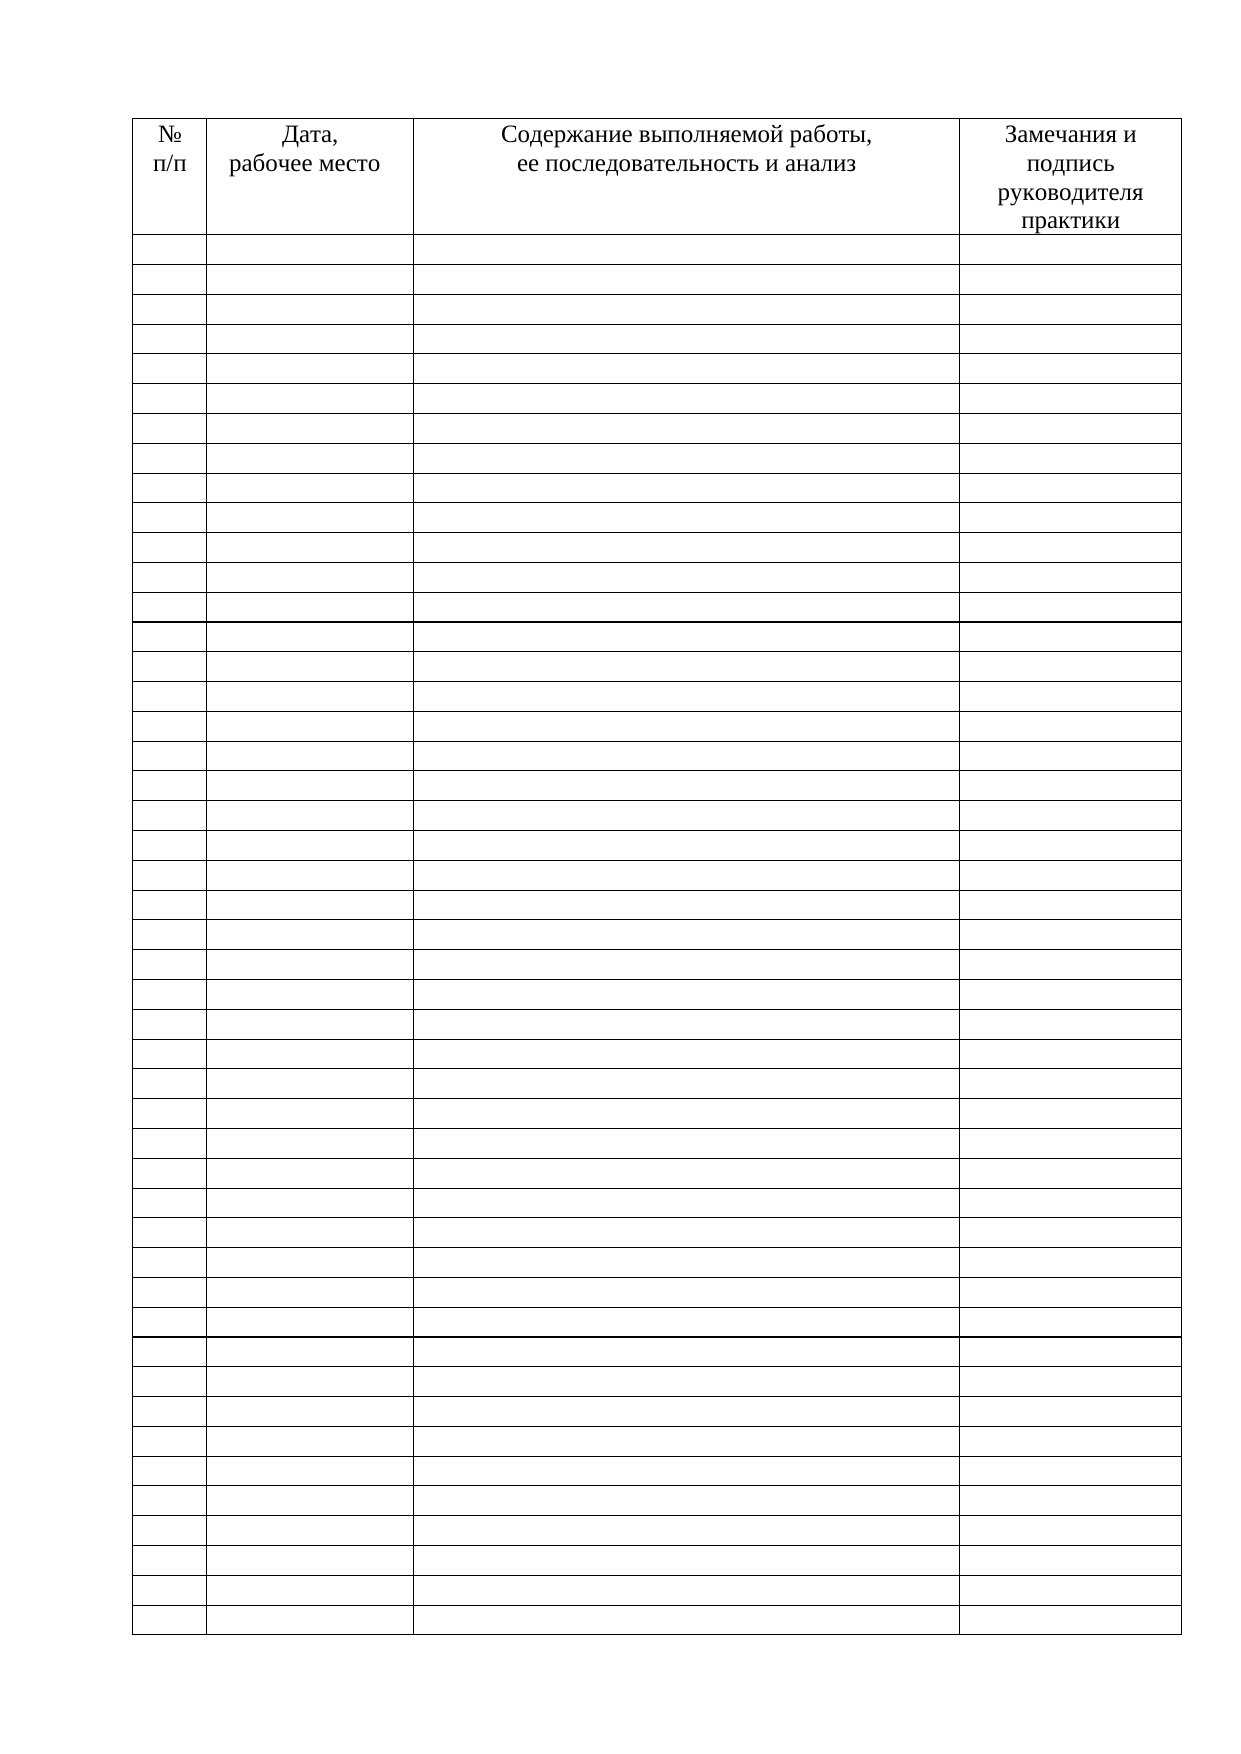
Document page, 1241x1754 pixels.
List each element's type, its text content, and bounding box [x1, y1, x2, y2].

table_cell Дата, рабочее место [207, 119, 413, 234]
table_cell [960, 1189, 1181, 1217]
table_cell [133, 682, 206, 711]
table_cell [133, 325, 206, 353]
table_cell [414, 950, 959, 979]
table_cell [133, 444, 206, 472]
table_cell [414, 354, 959, 383]
table_cell [960, 295, 1181, 323]
table_cell [133, 1278, 206, 1307]
table_cell [133, 1367, 206, 1396]
table_cell [133, 1606, 206, 1634]
table_cell [207, 503, 413, 532]
table_cell [207, 444, 413, 472]
table_cell [414, 1189, 959, 1217]
table_cell [207, 1218, 413, 1247]
table_cell [133, 593, 206, 621]
table_cell [414, 801, 959, 830]
table_cell [207, 1576, 413, 1604]
table_cell [414, 1218, 959, 1247]
table_cell [133, 1248, 206, 1277]
table_cell [960, 1040, 1181, 1068]
table_cell [207, 1367, 413, 1396]
table_cell [133, 533, 206, 562]
table_cell [960, 623, 1181, 651]
table_cell [960, 265, 1181, 294]
table_cell [133, 891, 206, 919]
table_cell [414, 1248, 959, 1277]
table_cell [414, 742, 959, 770]
table_cell [207, 265, 413, 294]
table_cell [414, 920, 959, 949]
table_cell [133, 474, 206, 502]
table_cell [960, 384, 1181, 413]
table_cell [133, 1516, 206, 1545]
table_cell [960, 563, 1181, 592]
table_cell [207, 563, 413, 592]
table_cell [960, 1159, 1181, 1187]
table_cell [207, 1248, 413, 1277]
table_cell [960, 980, 1181, 1009]
table_cell [414, 771, 959, 800]
table_cell [414, 1427, 959, 1456]
table_cell [960, 503, 1181, 532]
table_cell [207, 414, 413, 443]
table_cell [414, 414, 959, 443]
table_cell [133, 503, 206, 532]
table_cell [207, 1516, 413, 1545]
table_cell [960, 1338, 1181, 1366]
table_cell [207, 325, 413, 353]
table_cell [414, 1278, 959, 1307]
table_cell [207, 1308, 413, 1336]
table_cell [414, 533, 959, 562]
table_cell [133, 920, 206, 949]
table_cell [414, 1606, 959, 1634]
table_cell [207, 831, 413, 860]
table_cell [207, 1457, 413, 1485]
table_cell [207, 891, 413, 919]
table_cell [414, 563, 959, 592]
table_cell [133, 295, 206, 323]
table_cell Замечания и подпись руководителя практики [960, 119, 1181, 234]
table_cell [133, 414, 206, 443]
table_cell [960, 474, 1181, 502]
table_cell [133, 1189, 206, 1217]
table_cell [133, 980, 206, 1009]
table_cell [960, 1278, 1181, 1307]
table_cell [207, 682, 413, 711]
table_cell [960, 1069, 1181, 1098]
table_cell [414, 1397, 959, 1426]
table_cell [414, 1576, 959, 1604]
table_cell [960, 682, 1181, 711]
table_cell [414, 1159, 959, 1187]
table_cell [207, 295, 413, 323]
table_cell [207, 593, 413, 621]
table_cell [207, 1069, 413, 1098]
table_cell [960, 831, 1181, 860]
table_cell [133, 1040, 206, 1068]
table_cell [960, 1486, 1181, 1515]
table_cell [414, 1308, 959, 1336]
table_cell [414, 265, 959, 294]
table_cell [960, 1099, 1181, 1128]
table_cell [207, 1040, 413, 1068]
table_cell [960, 593, 1181, 621]
table_cell [133, 801, 206, 830]
table_cell [207, 354, 413, 383]
table_cell [960, 444, 1181, 472]
table_cell [133, 1457, 206, 1485]
table_cell [960, 771, 1181, 800]
table_cell [414, 682, 959, 711]
table_cell [133, 1218, 206, 1247]
table_cell [414, 1129, 959, 1158]
table_cell [207, 1099, 413, 1128]
table_cell [960, 742, 1181, 770]
table_cell [133, 1338, 206, 1366]
table_cell [960, 325, 1181, 353]
table_cell [207, 861, 413, 889]
table_cell [960, 861, 1181, 889]
table_cell [414, 384, 959, 413]
table_cell [414, 1486, 959, 1515]
table_cell [207, 980, 413, 1009]
table_cell [960, 920, 1181, 949]
table_cell [414, 1099, 959, 1128]
table_cell [207, 1129, 413, 1158]
table_cell [133, 1010, 206, 1038]
table_cell [133, 1397, 206, 1426]
table_cell [960, 1546, 1181, 1575]
table_cell [960, 1397, 1181, 1426]
table_cell [133, 861, 206, 889]
table_cell [133, 1546, 206, 1575]
table_cell [207, 801, 413, 830]
table_cell [414, 235, 959, 264]
table_cell [207, 1278, 413, 1307]
table_cell [207, 235, 413, 264]
table_cell [133, 950, 206, 979]
table_cell [414, 1069, 959, 1098]
table_cell [414, 325, 959, 353]
table_cell [960, 1606, 1181, 1634]
table_cell [960, 1248, 1181, 1277]
table_cell [960, 1308, 1181, 1336]
table_cell [960, 712, 1181, 741]
table_cell № п/п [133, 119, 206, 234]
table_cell [414, 1040, 959, 1068]
table_cell [960, 354, 1181, 383]
table_cell [414, 1367, 959, 1396]
table_cell [207, 771, 413, 800]
table_cell [133, 1069, 206, 1098]
table_cell [207, 652, 413, 681]
table_cell [960, 801, 1181, 830]
table_cell [207, 1189, 413, 1217]
table_cell [414, 444, 959, 472]
table_cell [207, 1606, 413, 1634]
table_cell [133, 1308, 206, 1336]
table_cell [960, 1367, 1181, 1396]
table_cell [207, 920, 413, 949]
table_cell [414, 980, 959, 1009]
table_cell Содержание выполняемой работы, ее последовательность и анализ [414, 119, 959, 234]
table_cell [207, 1397, 413, 1426]
table_cell [960, 533, 1181, 562]
table_cell [414, 891, 959, 919]
table_cell [960, 1218, 1181, 1247]
table_cell [133, 742, 206, 770]
table_cell [133, 771, 206, 800]
table_cell [133, 623, 206, 651]
table_cell [207, 1546, 413, 1575]
table_cell [414, 474, 959, 502]
table_cell [133, 563, 206, 592]
table_cell [960, 414, 1181, 443]
table_cell [207, 950, 413, 979]
table_cell [960, 1457, 1181, 1485]
table_cell [207, 1159, 413, 1187]
table_cell [960, 235, 1181, 264]
table_cell [414, 831, 959, 860]
table_cell [133, 1486, 206, 1515]
table_cell [960, 1010, 1181, 1038]
table_cell [207, 712, 413, 741]
table_cell [960, 1427, 1181, 1456]
table_cell [133, 1159, 206, 1187]
table_cell [414, 1546, 959, 1575]
table_cell [133, 712, 206, 741]
table_cell [960, 891, 1181, 919]
table_cell [414, 295, 959, 323]
table_cell [133, 1427, 206, 1456]
table_cell [960, 950, 1181, 979]
table_cell [207, 384, 413, 413]
table_cell [133, 265, 206, 294]
table_cell [414, 1516, 959, 1545]
table_cell [960, 1129, 1181, 1158]
table_cell [133, 384, 206, 413]
table_cell [207, 1486, 413, 1515]
table_cell [133, 1576, 206, 1604]
table_cell [414, 1457, 959, 1485]
table_cell [207, 1338, 413, 1366]
table_cell [133, 235, 206, 264]
table_cell [207, 1427, 413, 1456]
table_cell [960, 652, 1181, 681]
table_cell [207, 742, 413, 770]
table_cell [414, 593, 959, 621]
table_cell [133, 1129, 206, 1158]
table_cell [414, 503, 959, 532]
table_cell [414, 623, 959, 651]
table_cell [414, 861, 959, 889]
table_cell [207, 1010, 413, 1038]
table_cell [414, 652, 959, 681]
table_cell [414, 1338, 959, 1366]
table_cell [207, 474, 413, 502]
table_cell [133, 1099, 206, 1128]
table_cell [414, 712, 959, 741]
table_cell [207, 533, 413, 562]
table_cell [133, 652, 206, 681]
table_cell [207, 623, 413, 651]
table_cell [414, 1010, 959, 1038]
table_cell [960, 1576, 1181, 1604]
table_cell [133, 354, 206, 383]
table_cell [960, 1516, 1181, 1545]
table_cell [133, 831, 206, 860]
